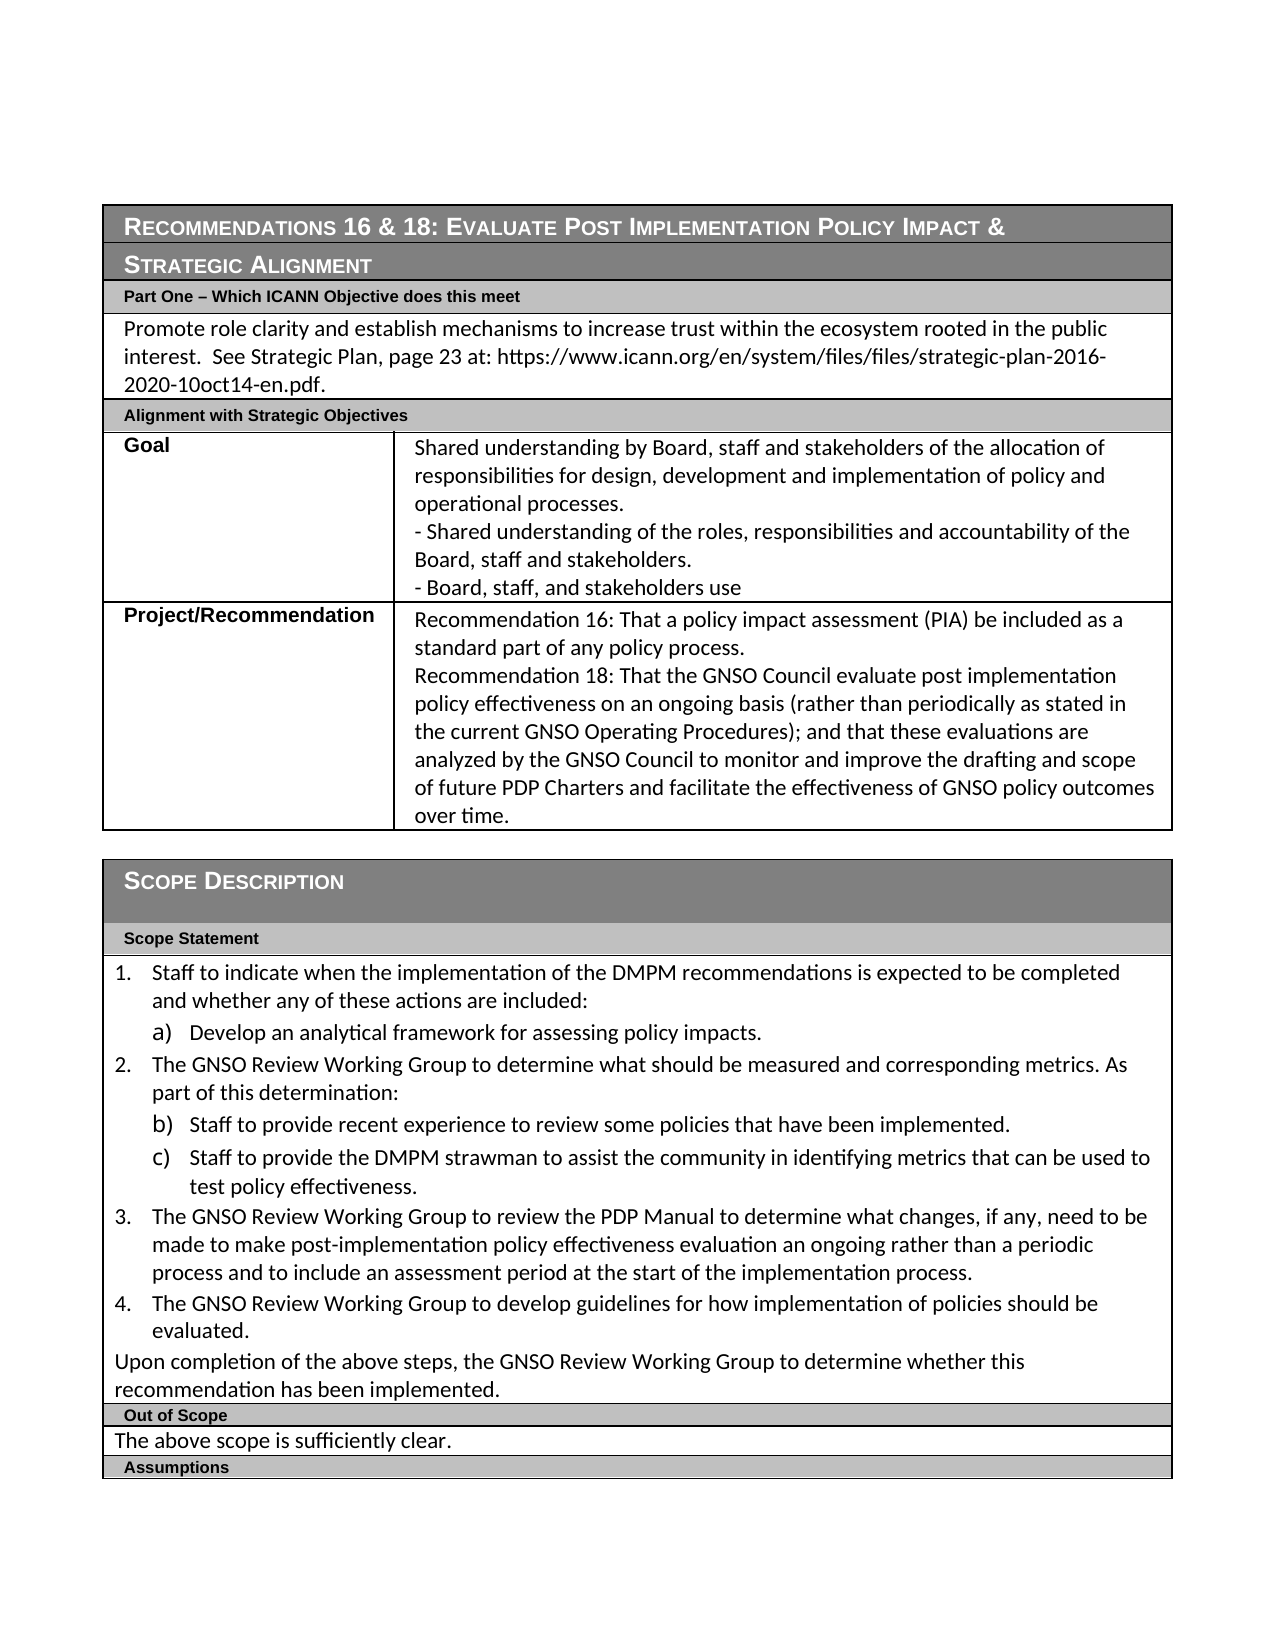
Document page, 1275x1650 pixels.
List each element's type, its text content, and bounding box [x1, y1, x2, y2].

table_cell Staff to indicate when the implementation of the DMPM recommendations is expected to be completed and whether any of these actions are included: Develop an analytical framework for assessing policy impacts. The GNSO Review Working Group to determine what should be measured and corresponding metrics. As part of this determination: Staff to provide recent experience to review some policies that have been implemented. Staff to provide the DMPM strawman to assist the community in identifying metrics that can be used to test policy effectiveness. The GNSO Review Working Group to review the PDP Manual to determine what changes, if any, need to be made to make post-implementation policy effectiveness evaluation an ongoing rather than a periodic process and to include an assessment period at the start of the implementation process. The GNSO Review Working Group to develop guidelines for how implementation of policies should be evaluated. Upon completion of the above steps, the GNSO Review Working Group to determine whether this recommendation has been implemented. [104, 956, 1171, 1403]
table_cell Strategic Alignment [104, 243, 1171, 279]
table_cell Scope Statement [104, 923, 1171, 954]
table_cell Out of Scope [104, 1404, 1171, 1425]
table_cell Part One – Which ICANN Objective does this meet [104, 281, 1171, 313]
table_cell Promote role clarity and establish mechanisms to increase trust within the ecosystem rooted in the public interest. See Strategic Plan, page 23 at: https://www.icann.org/en/system/files/files/strategic-plan-2016-2020-10oct14-en.pdf. [104, 314, 1171, 398]
table_header Scope Description [104, 860, 1171, 923]
table_cell Alignment with Strategic Objectives [104, 400, 1171, 431]
table_cell Project/Recommendation [104, 603, 393, 829]
table_header Recommendations 16 & 18: Evaluate Post Implementation Policy Impact & Effectiveness [104, 206, 1171, 242]
table_cell Goal [104, 433, 393, 601]
table_cell Shared understanding by Board, staff and stakeholders of the allocation of responsibilities for design, development and implementation of policy and operational processes. - Shared understanding of the roles, responsibilities and accountability of the Board, staff and stakeholders. - Board, staff, and stakeholders use [395, 433, 1171, 601]
table_cell The above scope is sufficiently clear. [104, 1427, 1171, 1455]
table_cell Assumptions [104, 1456, 1171, 1477]
table_cell Recommendation 16: That a policy impact assessment (PIA) be included as a standard part of any policy process. Recommendation 18: That the GNSO Council evaluate post implementation policy effectiveness on an ongoing basis (rather than periodically as stated in the current GNSO Operating Procedures); and that these evaluations are analyzed by the GNSO Council to monitor and improve the drafting and scope of future PDP Charters and facilitate the effectiveness of GNSO policy outcomes over time. [395, 603, 1171, 829]
